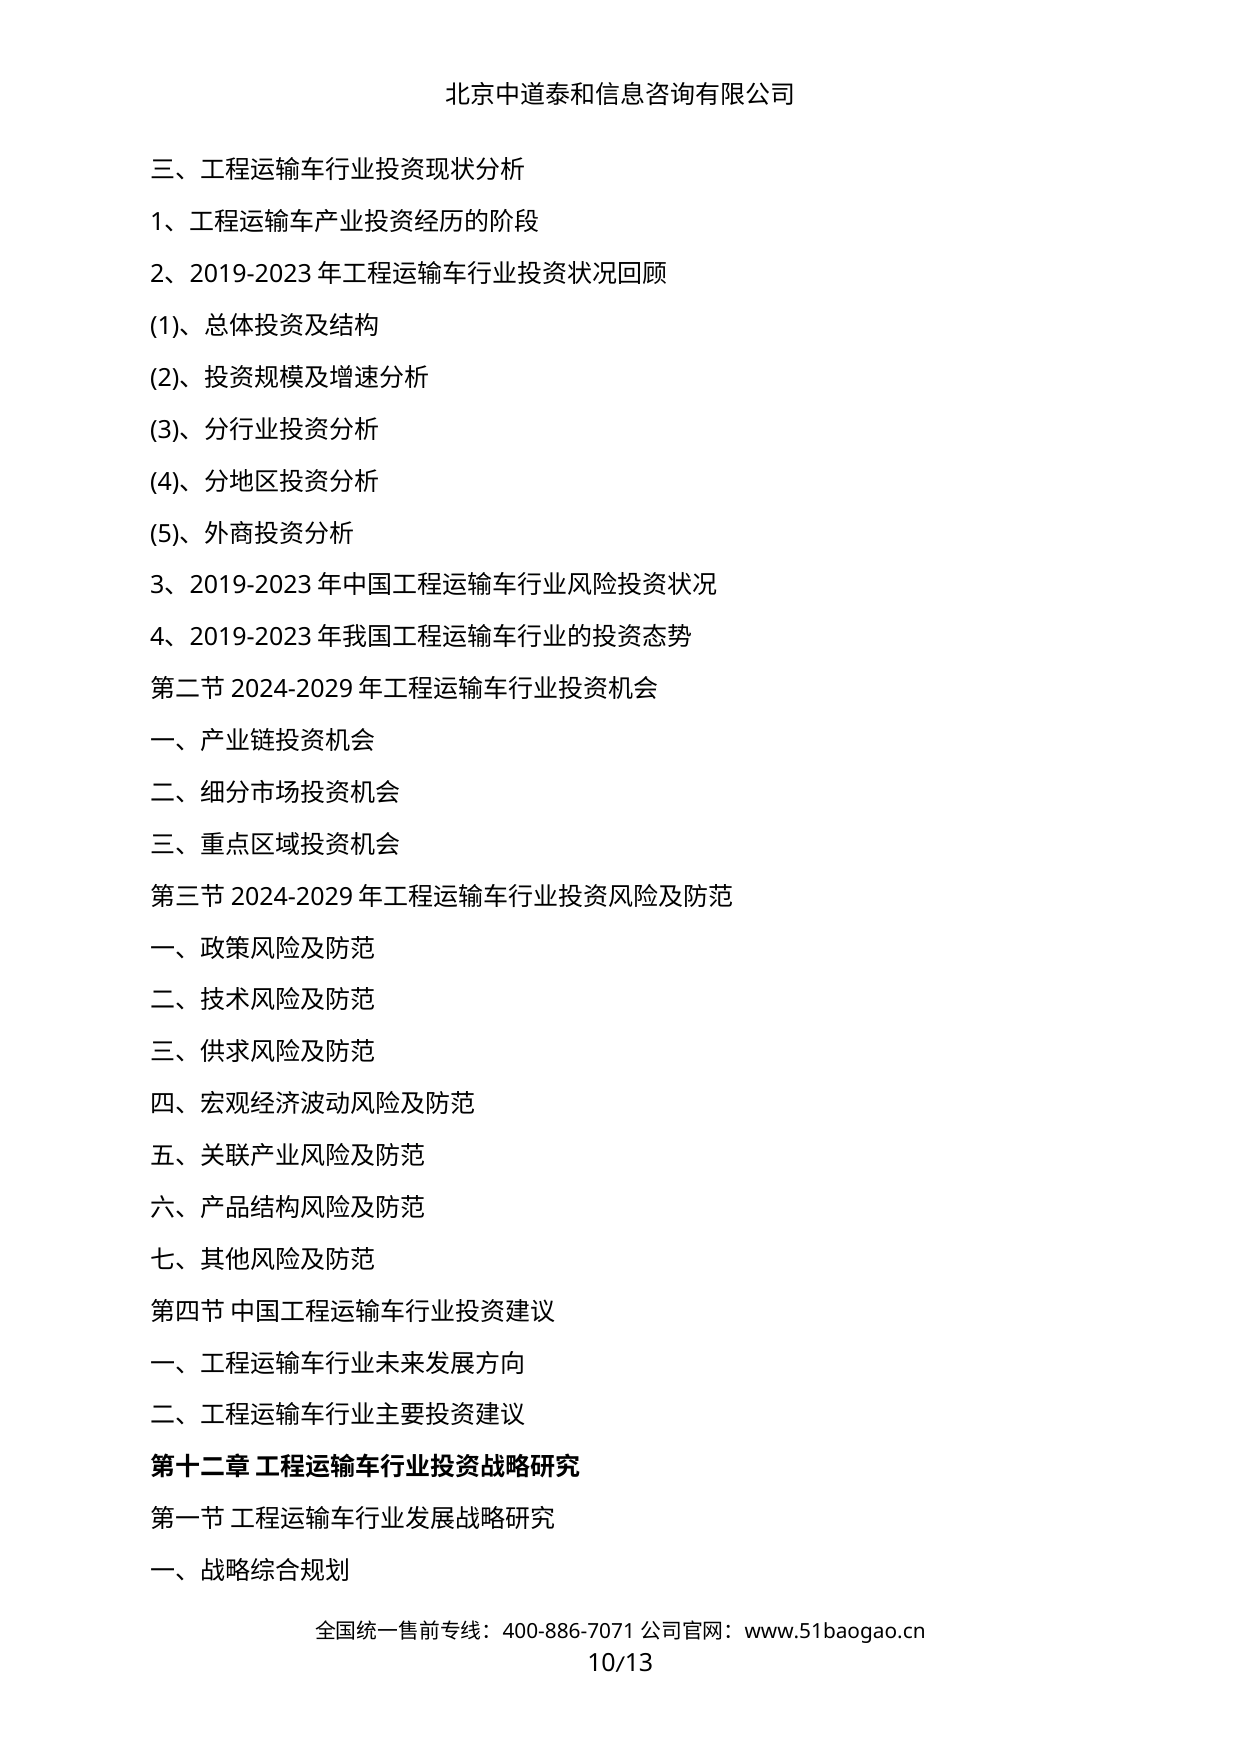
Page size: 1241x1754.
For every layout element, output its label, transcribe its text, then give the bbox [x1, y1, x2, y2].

text 一、政策风险及防范 [150, 928, 1090, 964]
text (5)、外商投资分析 [150, 513, 1090, 549]
text 六、产品结构风险及防范 [150, 1187, 1090, 1224]
text 三、供求风险及防范 [150, 1032, 1090, 1068]
text 四、宏观经济波动风险及防范 [150, 1084, 1090, 1120]
text 一、战略综合规划 [150, 1551, 1090, 1587]
text 二、技术风险及防范 [150, 980, 1090, 1016]
text 二、细分市场投资机会 [150, 772, 1090, 809]
text 第三节 2024-2029年工程运输车行业投资风险及防范 [150, 876, 1090, 912]
text 五、关联产业风险及防范 [150, 1136, 1090, 1172]
text 七、其他风险及防范 [150, 1239, 1090, 1276]
text (1)、总体投资及结构 [150, 306, 1090, 342]
text 第二节 2024-2029年工程运输车行业投资机会 [150, 669, 1090, 705]
text 4、2019-2023年我国工程运输车行业的投资态势 [150, 617, 1090, 653]
text (4)、分地区投资分析 [150, 461, 1090, 497]
text 第一节 工程运输车行业发展战略研究 [150, 1499, 1090, 1535]
text 第四节 中国工程运输车行业投资建议 [150, 1291, 1090, 1327]
text 三、工程运输车行业投资现状分析 [150, 150, 1090, 186]
text 二、工程运输车行业主要投资建议 [150, 1395, 1090, 1431]
text (2)、投资规模及增速分析 [150, 357, 1090, 394]
text 1、工程运输车产业投资经历的阶段 [150, 202, 1090, 238]
text 一、产业链投资机会 [150, 721, 1090, 757]
text 一、工程运输车行业未来发展方向 [150, 1343, 1090, 1379]
text 2、2019-2023年工程运输车行业投资状况回顾 [150, 254, 1090, 290]
text 3、2019-2023年中国工程运输车行业风险投资状况 [150, 565, 1090, 601]
text 三、重点区域投资机会 [150, 824, 1090, 861]
text 第十二章 工程运输车行业投资战略研究 [150, 1447, 1090, 1483]
text (3)、分行业投资分析 [150, 409, 1090, 446]
